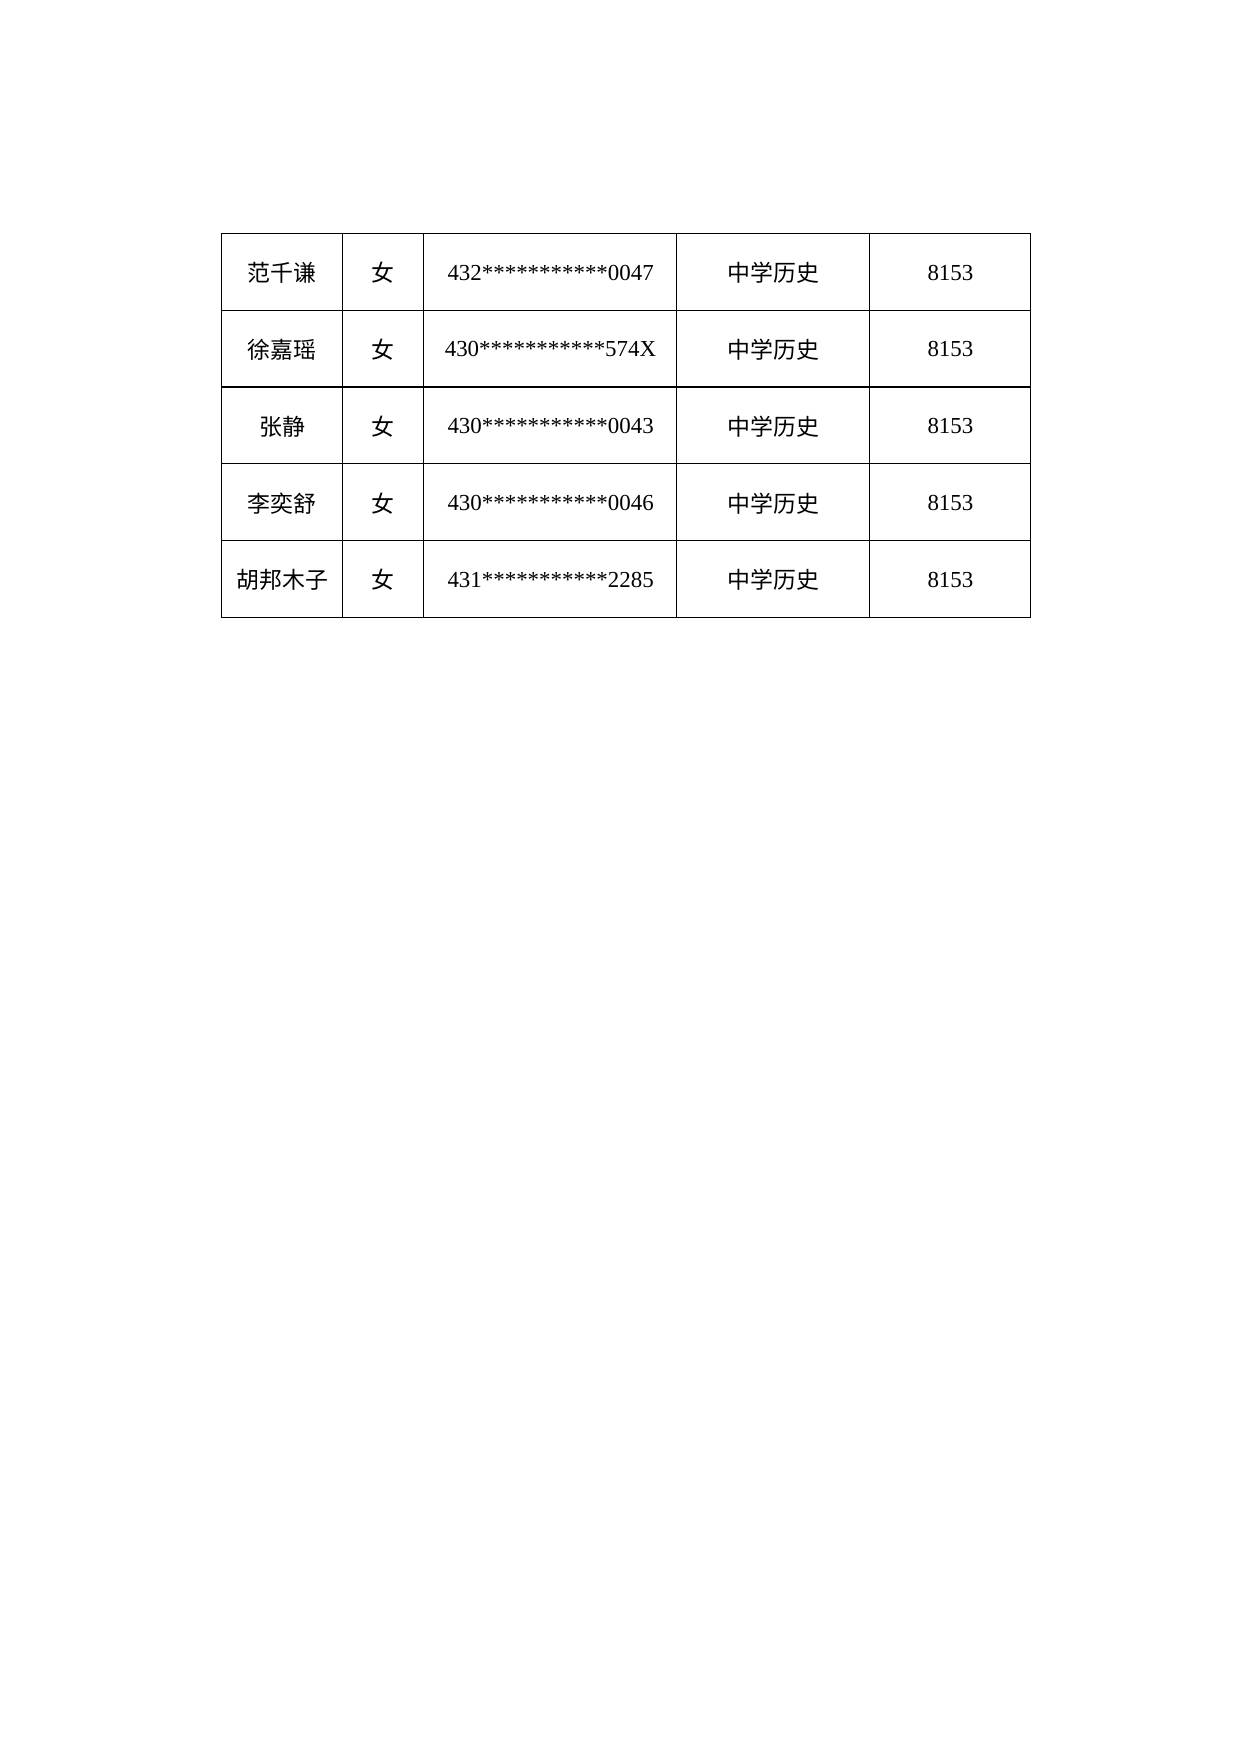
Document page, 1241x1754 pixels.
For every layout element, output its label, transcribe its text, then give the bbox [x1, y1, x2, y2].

table_cell 张静 [222, 388, 342, 463]
table_cell 中学历史 [677, 464, 869, 540]
table_cell 女 [343, 234, 423, 310]
table_cell 431***********2285 [424, 541, 676, 617]
table_cell 李奕舒 [222, 464, 342, 540]
table_cell 中学历史 [677, 234, 869, 310]
table_cell 女 [343, 311, 423, 386]
table_cell 中学历史 [677, 388, 869, 463]
table_cell 女 [343, 541, 423, 617]
table_cell 徐嘉瑶 [222, 311, 342, 386]
table_cell 8153 [870, 234, 1030, 310]
table_cell 胡邦木子 [222, 541, 342, 617]
table_cell 8153 [870, 541, 1030, 617]
table_cell 430***********0046 [424, 464, 676, 540]
table_cell 女 [343, 388, 423, 463]
table_cell 8153 [870, 311, 1030, 386]
table_cell 8153 [870, 388, 1030, 463]
table_cell 女 [343, 464, 423, 540]
table_cell 范千谦 [222, 234, 342, 310]
table_cell 中学历史 [677, 311, 869, 386]
table_cell 中学历史 [677, 541, 869, 617]
table_cell 430***********574X [424, 311, 676, 386]
table_cell 430***********0043 [424, 388, 676, 463]
table_cell 432***********0047 [424, 234, 676, 310]
table_cell 8153 [870, 464, 1030, 540]
